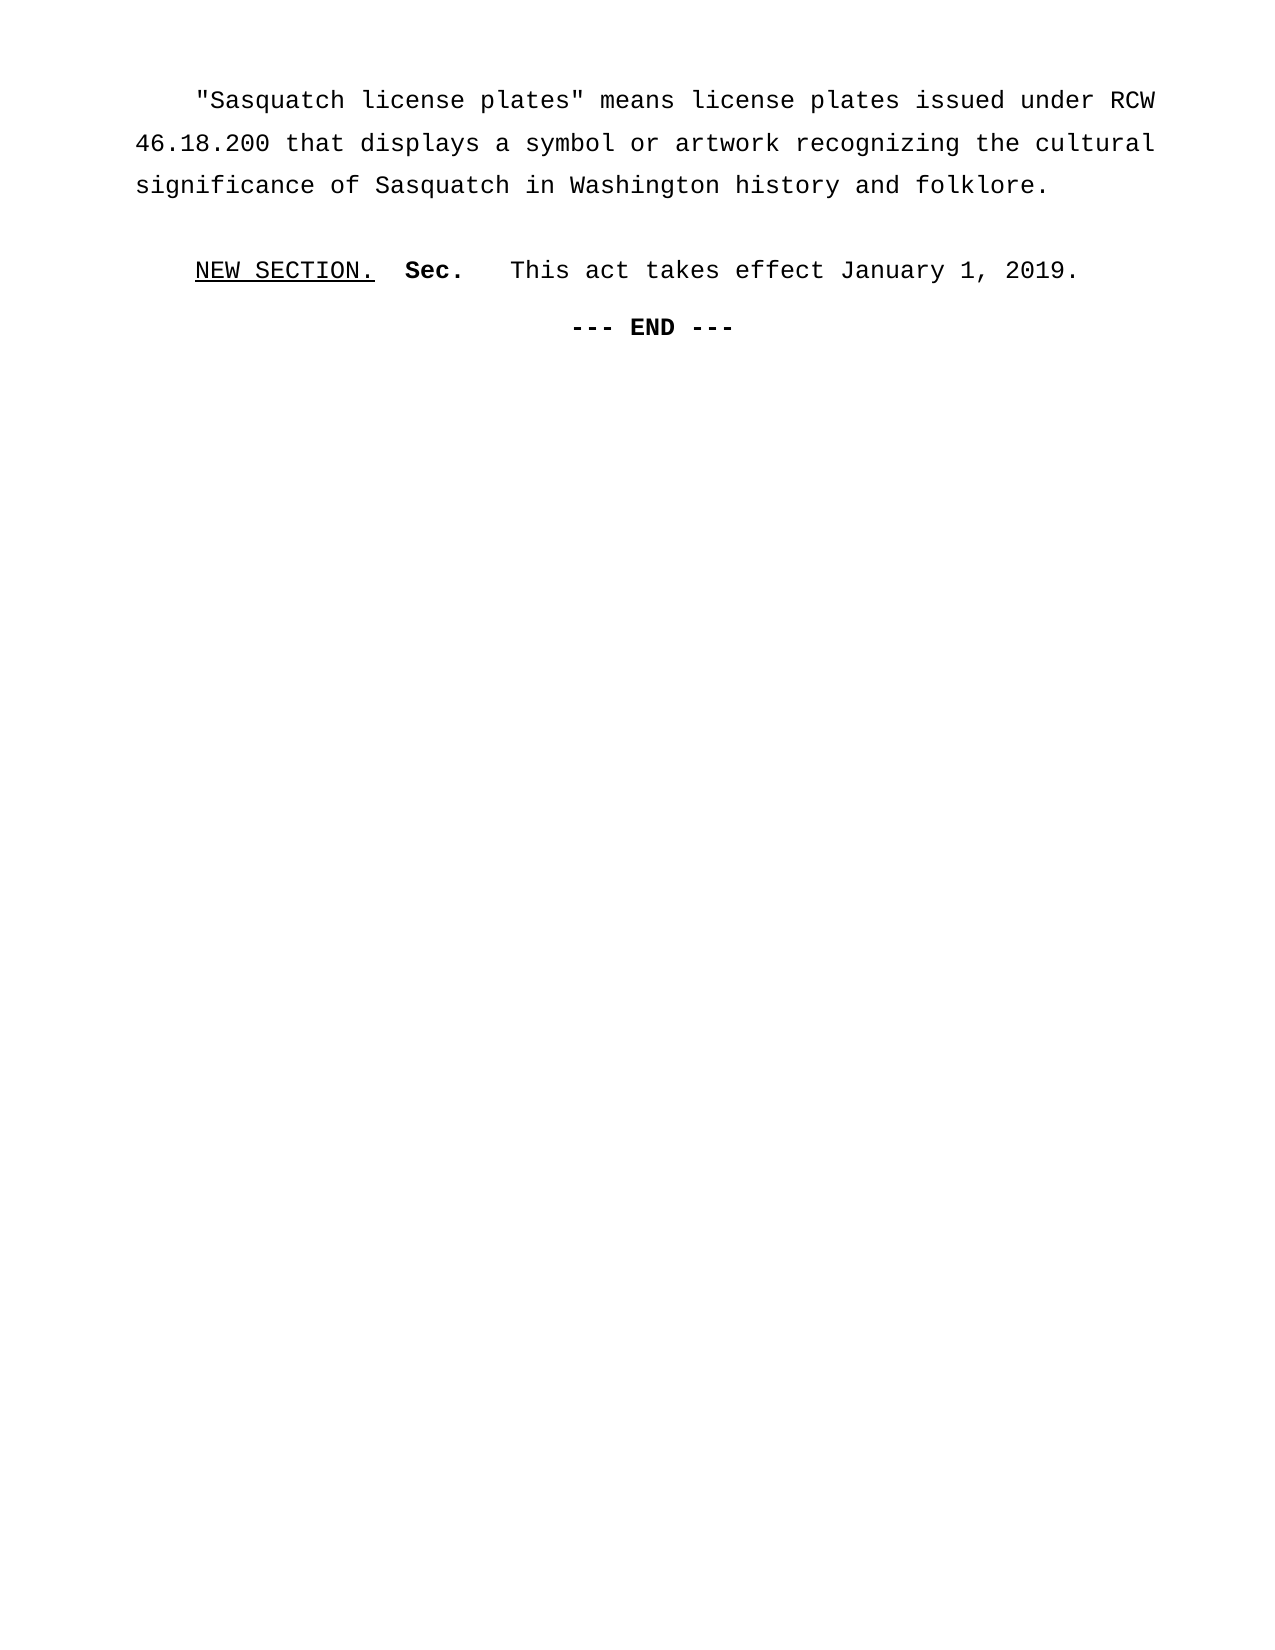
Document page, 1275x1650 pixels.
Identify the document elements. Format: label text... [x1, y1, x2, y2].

text NEW SECTION. Sec. This act takes effect January 1, 2019. [135, 244, 1170, 287]
text --- END --- [135, 315, 1170, 343]
text "Sasquatch license plates" means license plates issued under RCW 46.18.200 that displays a symbol or artwork recognizing the cultural significance of Sasquatch in Washington history and folklore. [135, 75, 1170, 202]
